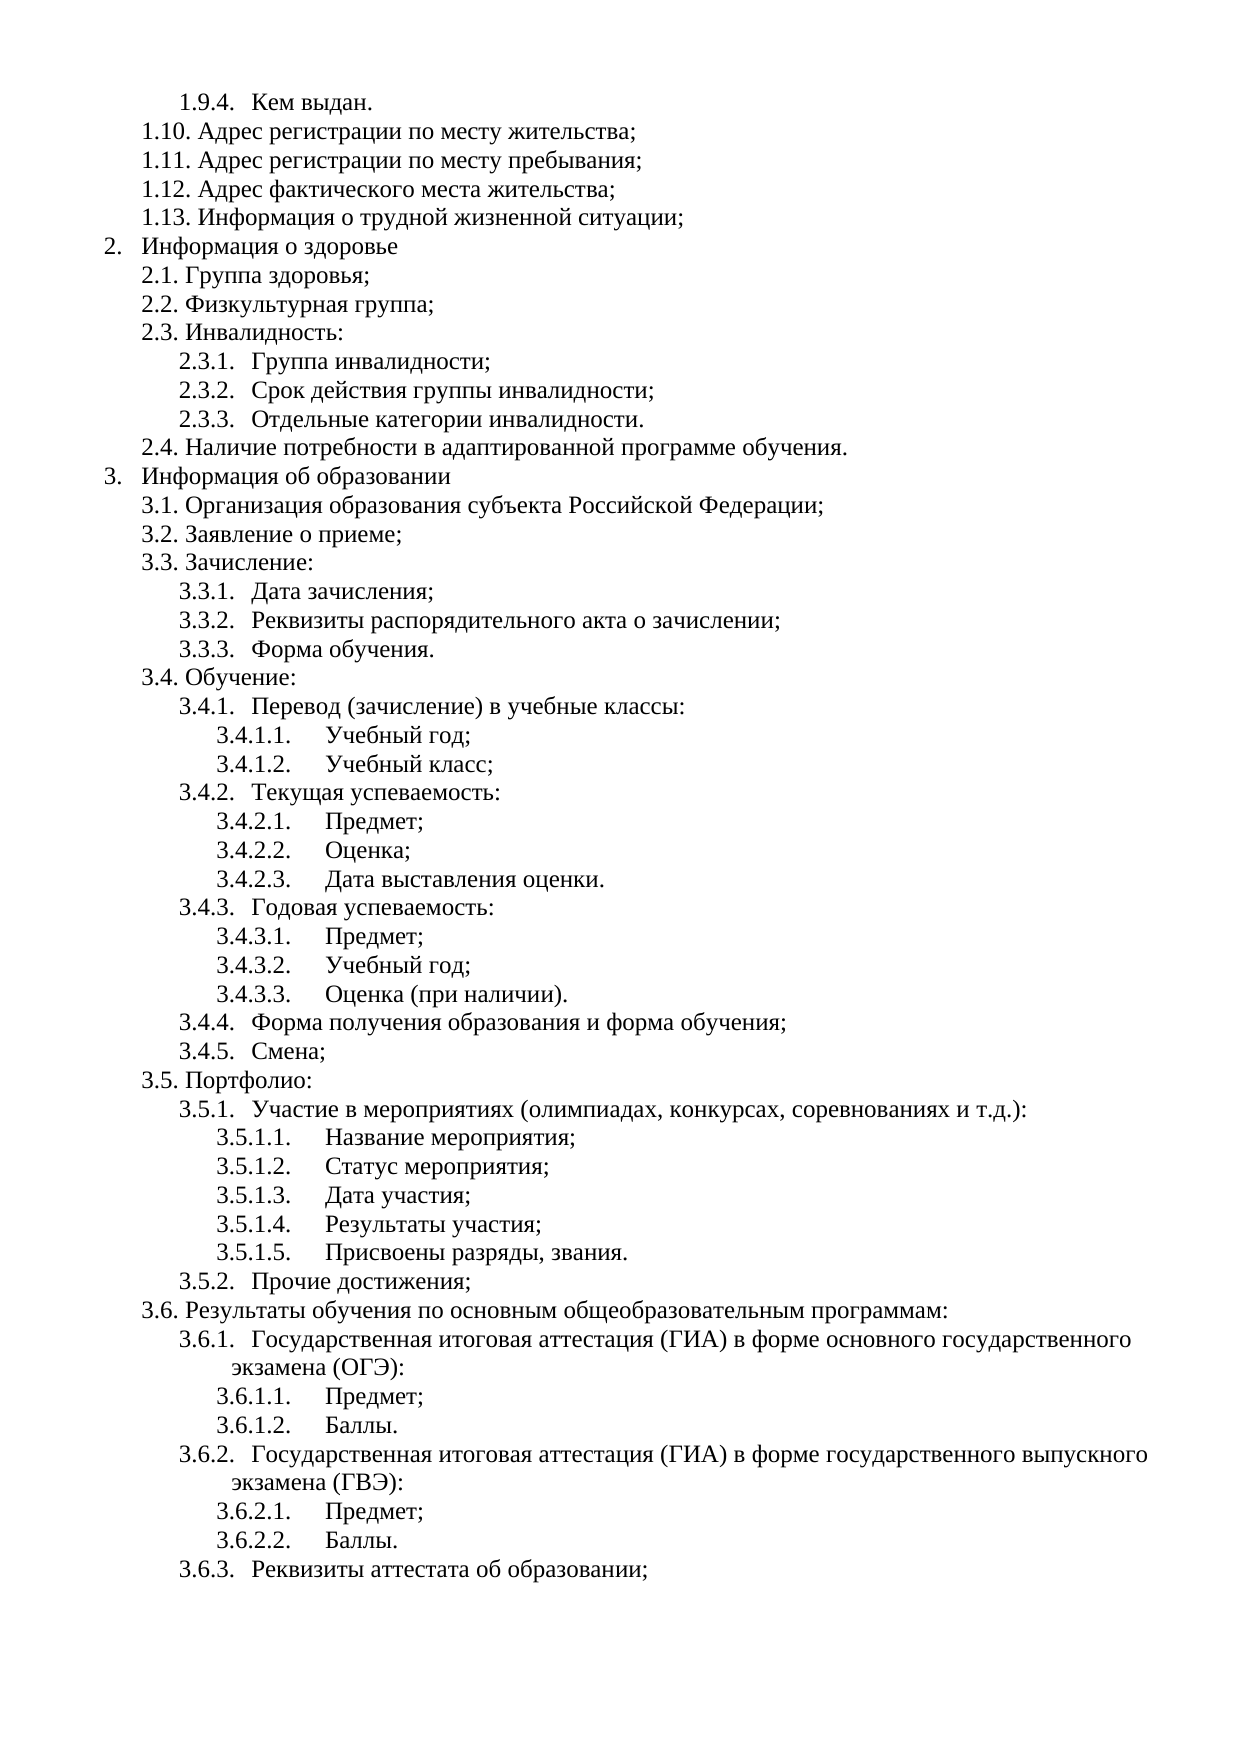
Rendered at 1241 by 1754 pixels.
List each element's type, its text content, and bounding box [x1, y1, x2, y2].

list Текущая успеваемость: [178, 777, 1167, 806]
list Предмет; [216, 921, 1167, 950]
list Адрес регистрации по месту жительства; [141, 116, 1167, 145]
list Реквизиты распорядительного акта о зачислении; [178, 605, 1167, 634]
list Зачисление: [141, 547, 1167, 576]
list Обучение: [141, 662, 1167, 691]
list Наличие потребности в адаптированной программе обучения. [141, 432, 1167, 461]
list Баллы. [216, 1410, 1167, 1439]
list Название мероприятия; [216, 1122, 1167, 1151]
list Результаты участия; [216, 1209, 1167, 1237]
list Дата участия; [216, 1180, 1167, 1209]
list Оценка; [216, 835, 1167, 864]
list Предмет; [216, 806, 1167, 835]
list Прочие достижения; [178, 1266, 1167, 1295]
list Физкультурная группа; [141, 289, 1167, 317]
list Смена; [178, 1036, 1167, 1065]
list Учебный класс; [216, 749, 1167, 777]
list Дата зачисления; [178, 576, 1167, 605]
list Инвалидность: [141, 317, 1167, 346]
list Присвоены разряды, звания. [216, 1237, 1167, 1266]
list Реквизиты аттестата об образовании; [178, 1554, 1167, 1582]
list Группа инвалидности; [178, 346, 1167, 375]
list Учебный год; [216, 950, 1167, 979]
list Форма обучения. [178, 634, 1167, 662]
list Портфолио: [141, 1065, 1167, 1094]
list Кем выдан. [178, 87, 1167, 116]
list Статус мероприятия; [216, 1151, 1167, 1180]
list Дата выставления оценки. [216, 864, 1167, 892]
list Группа здоровья; [141, 260, 1167, 289]
list Отдельные категории инвалидности. [178, 404, 1167, 432]
list Срок действия группы инвалидности; [178, 375, 1167, 404]
list Информация о здоровье [103, 231, 1167, 260]
list Адрес регистрации по месту пребывания; [141, 145, 1167, 174]
list Заявление о приеме; [141, 519, 1167, 547]
list Годовая успеваемость: [178, 892, 1167, 921]
list Организация образования субъекта Российской Федерации; [141, 490, 1167, 519]
list Предмет; [216, 1496, 1167, 1525]
list Информация о трудной жизненной ситуации; [141, 202, 1167, 231]
list Учебный год; [216, 720, 1167, 749]
list Участие в мероприятиях (олимпиадах, конкурсах, соревнованиях и т.д.): [178, 1094, 1167, 1122]
list Государственная итоговая аттестация (ГИА) в форме основного государственного экзамена (ОГЭ): [178, 1324, 1167, 1381]
list Перевод (зачисление) в учебные классы: [178, 691, 1167, 720]
list Баллы. [216, 1525, 1167, 1554]
list Государственная итоговая аттестация (ГИА) в форме государственного выпускного экзамена (ГВЭ): [178, 1439, 1167, 1496]
list Результаты обучения по основным общеобразовательным программам: [141, 1295, 1167, 1324]
list Адрес фактического места жительства; [141, 174, 1167, 202]
list Предмет; [216, 1381, 1167, 1410]
list Форма получения образования и форма обучения; [178, 1007, 1167, 1036]
list Информация об образовании [103, 461, 1167, 490]
list Оценка (при наличии). [216, 979, 1167, 1007]
